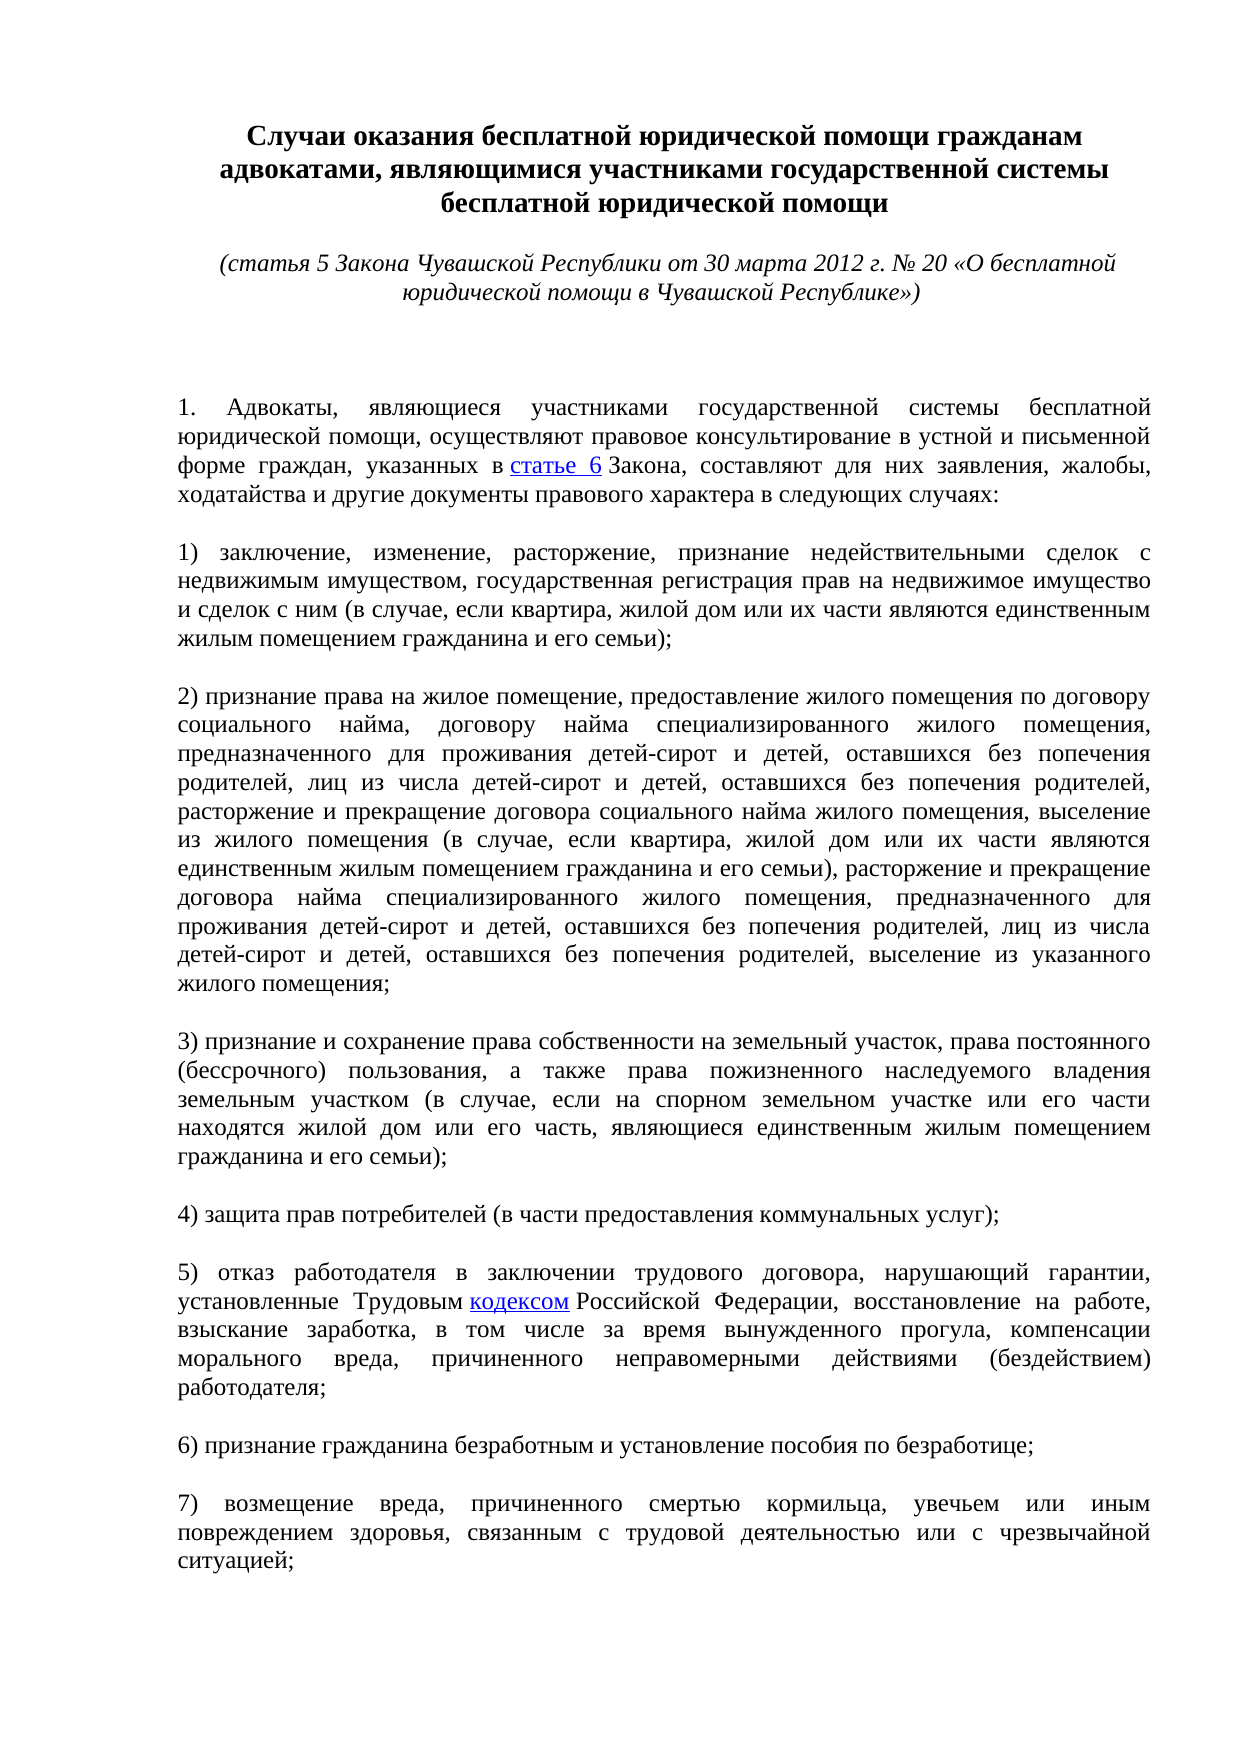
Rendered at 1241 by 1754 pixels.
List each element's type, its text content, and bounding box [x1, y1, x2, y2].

text Случаи оказания бесплатной юридической помощи гражданам адвокатами, являющимися участниками государственной системы бесплатной юридической помощи [177, 118, 1152, 219]
text 1) заключение, изменение, расторжение, признание недействительными сделок с недвижимым имуществом, государственная регистрация прав на недвижимое имущество и сделок с ним (в случае, если квартира, жилой дом или их части являются единственным жилым помещением гражданина и его семьи); [177, 537, 1152, 652]
text 1. Адвокаты, являющиеся участниками государственной системы бесплатной юридической помощи, осуществляют правовое консультирование в устной и письменной форме граждан, указанных в статье 6 Закона, составляют для них заявления, жалобы, ходатайства и другие документы правового характера в следующих случаях: [177, 392, 1152, 507]
text 2) признание права на жилое помещение, предоставление жилого помещения по договору социального найма, договору найма специализированного жилого помещения, предназначенного для проживания детей-сирот и детей, оставшихся без попечения родителей, лиц из числа детей-сирот и детей, оставшихся без попечения родителей, расторжение и прекращение договора социального найма жилого помещения, выселение из жилого помещения (в случае, если квартира, жилой дом или их части являются единственным жилым помещением гражданина и его семьи), расторжение и прекращение договора найма специализированного жилого помещения, предназначенного для проживания детей-сирот и детей, оставшихся без попечения родителей, лиц из числа детей-сирот и детей, оставшихся без попечения родителей, выселение из указанного жилого помещения; [177, 681, 1152, 997]
text 5) отказ работодателя в заключении трудового договора, нарушающий гарантии, установленные Трудовым кодексом Российской Федерации, восстановление на работе, взыскание заработка, в том числе за время вынужденного прогула, компенсации морального вреда, причиненного неправомерными действиями (бездействием) работодателя; [177, 1257, 1152, 1401]
text (статья 5 Закона Чувашской Республики от 30 марта 2012 г. № 20 «О бесплатной юридической помощи в Чувашской Республике») [177, 248, 1152, 305]
text 6) признание гражданина безработным и установление пособия по безработице; [177, 1430, 1152, 1459]
text 3) признание и сохранение права собственности на земельный участок, права постоянного (бессрочного) пользования, а также права пожизненного наследуемого владения земельным участком (в случае, если на спорном земельном участке или его части находятся жилой дом или его часть, являющиеся единственным жилым помещением гражданина и его семьи); [177, 1026, 1152, 1170]
text 4) защита прав потребителей (в части предоставления коммунальных услуг); [177, 1199, 1152, 1228]
text 7) возмещение вреда, причиненного смертью кормильца, увечьем или иным повреждением здоровья, связанным с трудовой деятельностью или с чрезвычайной ситуацией; [177, 1488, 1152, 1574]
